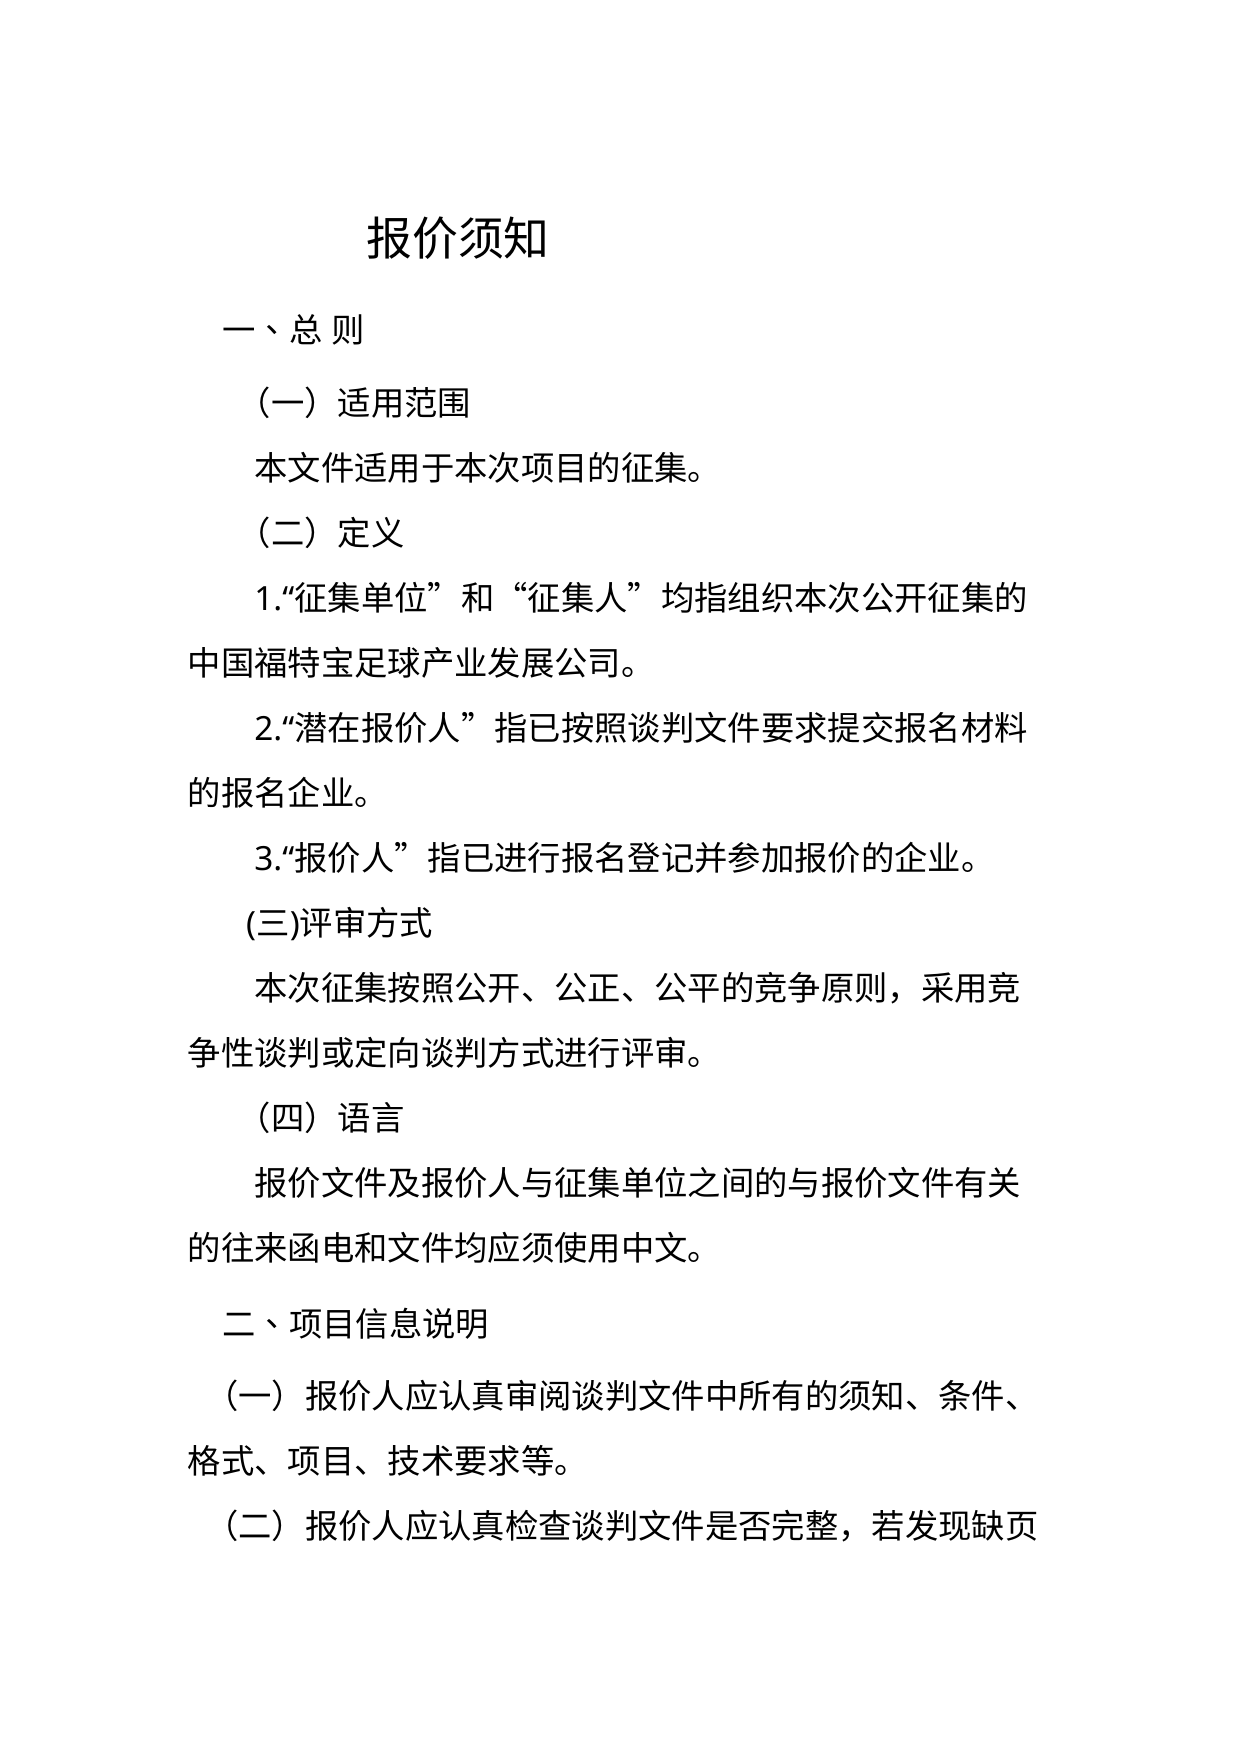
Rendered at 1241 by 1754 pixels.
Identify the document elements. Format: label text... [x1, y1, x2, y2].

list （一）适用范围 [237, 368, 1053, 433]
text 本文件适用于本次项目的征集。 [187, 433, 1053, 498]
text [187, 1492, 1053, 1557]
text 2.“潜在报价人”指已按照谈判文件要求提交报名材料的报名企业。 [187, 693, 1053, 823]
text 1.“征集单位”和“征集人”均指组织本次公开征集的中国福特宝足球产业发展公司。 [187, 563, 1053, 693]
list (三)评审方式 [237, 888, 1053, 953]
text 一、总 则 [187, 297, 1053, 362]
text 本次征集按照公开、公正、公平的竞争原则，采用竞争性谈判或定向谈判方式进行评审。 [187, 953, 1053, 1083]
text 报价文件及报价人与征集单位之间的与报价文件有关的往来函电和文件均应须使用中文。 [187, 1148, 1053, 1278]
text （一）报价人应认真审阅谈判文件中所有的须知、条件、格式、项目、技术要求等。 [187, 1362, 1053, 1492]
list （四）语言 [237, 1083, 1053, 1148]
title 报价须知 [187, 187, 1053, 284]
list （二）定义 [237, 498, 1053, 563]
text 二、项目信息说明 [187, 1291, 1053, 1356]
text 3.“报价人”指已进行报名登记并参加报价的企业。 [187, 823, 1053, 888]
